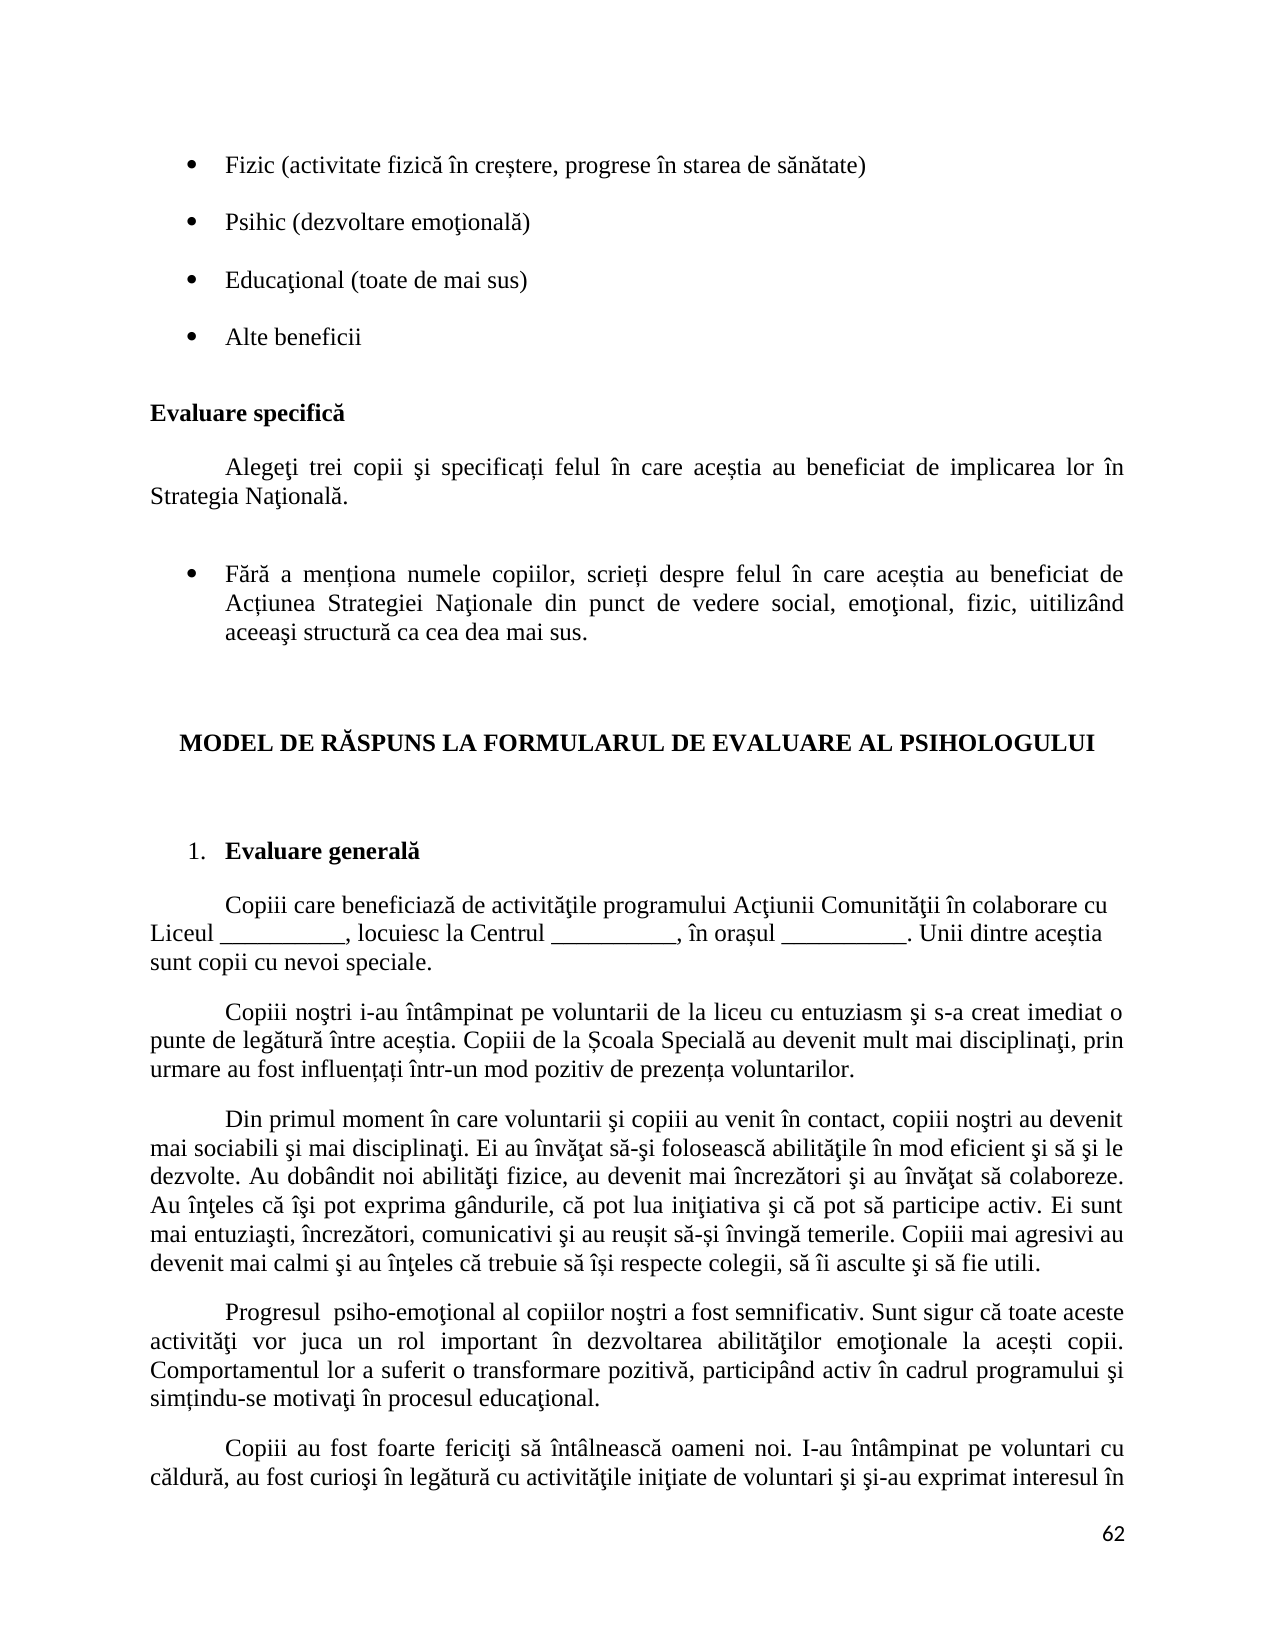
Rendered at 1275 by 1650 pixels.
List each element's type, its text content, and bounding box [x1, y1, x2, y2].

text Alegeţi trei copii şi specificați felul în care aceștia au beneficiat de implicarea lor în Strategia Naţională. [150, 452, 1125, 510]
text Evaluare specifică [150, 398, 1125, 427]
list Psihic (dezvoltare emoţională) [187, 207, 1125, 236]
text Progresul psiho-emoţional al copiilor noştri a fost semnificativ. Sunt sigur că toate aceste activităţi vor juca un rol important în dezvoltarea abilităţilor emoţionale la acești copii. Comportamentul lor a suferit o transformare pozitivă, participând activ în cadrul programului şi simțindu-se motivaţi în procesul educaţional. [150, 1297, 1125, 1412]
list Fizic (activitate fizică în creștere, progrese în starea de sănătate) [187, 150, 1125, 179]
text Copiii care beneficiază de activităţile programului Acţiunii Comunităţii în colaborare cu Liceul __________, locuiesc la Centrul __________, în orașul __________. Unii dintre aceștia sunt copii cu nevoi speciale. [150, 890, 1125, 976]
list Alte beneficii [187, 322, 1125, 351]
text MODEL DE RĂSPUNS LA FORMULARUL DE EVALUARE AL PSIHOLOGULUI [150, 728, 1125, 757]
text Copiii noştri i-au întâmpinat pe voluntarii de la liceu cu entuziasm şi s-a creat imediat o punte de legătură între aceștia. Copiii de la Școala Specială au devenit mult mai disciplinaţi, prin urmare au fost influențați într-un mod pozitiv de prezența voluntarilor. [150, 997, 1125, 1083]
text Din primul moment în care voluntarii şi copiii au venit în contact, copiii noştri au devenit mai sociabili şi mai disciplinaţi. Ei au învăţat să-şi folosească abilităţile în mod eficient şi să şi le dezvolte. Au dobândit noi abilităţi fizice, au devenit mai încrezători şi au învăţat să colaboreze. Au înţeles că îşi pot exprima gândurile, că pot lua iniţiativa şi că pot să participe activ. Ei sunt mai entuziaşti, încrezători, comunicativi şi au reușit să-și învingă temerile. Copiii mai agresivi au devenit mai calmi şi au înţeles că trebuie să își respecte colegii, să îi asculte şi să fie utili. [150, 1104, 1125, 1276]
list Evaluare generală [187, 836, 1125, 865]
list Educaţional (toate de mai sus) [187, 265, 1125, 294]
list Fără a menționa numele copiilor, scrieți despre felul în care aceștia au beneficiat de Acțiunea Strategiei Naţionale din punct de vedere social, emoţional, fizic, uitilizând aceeaşi structură ca cea dea mai sus. [187, 559, 1125, 646]
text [150, 1433, 1125, 1491]
